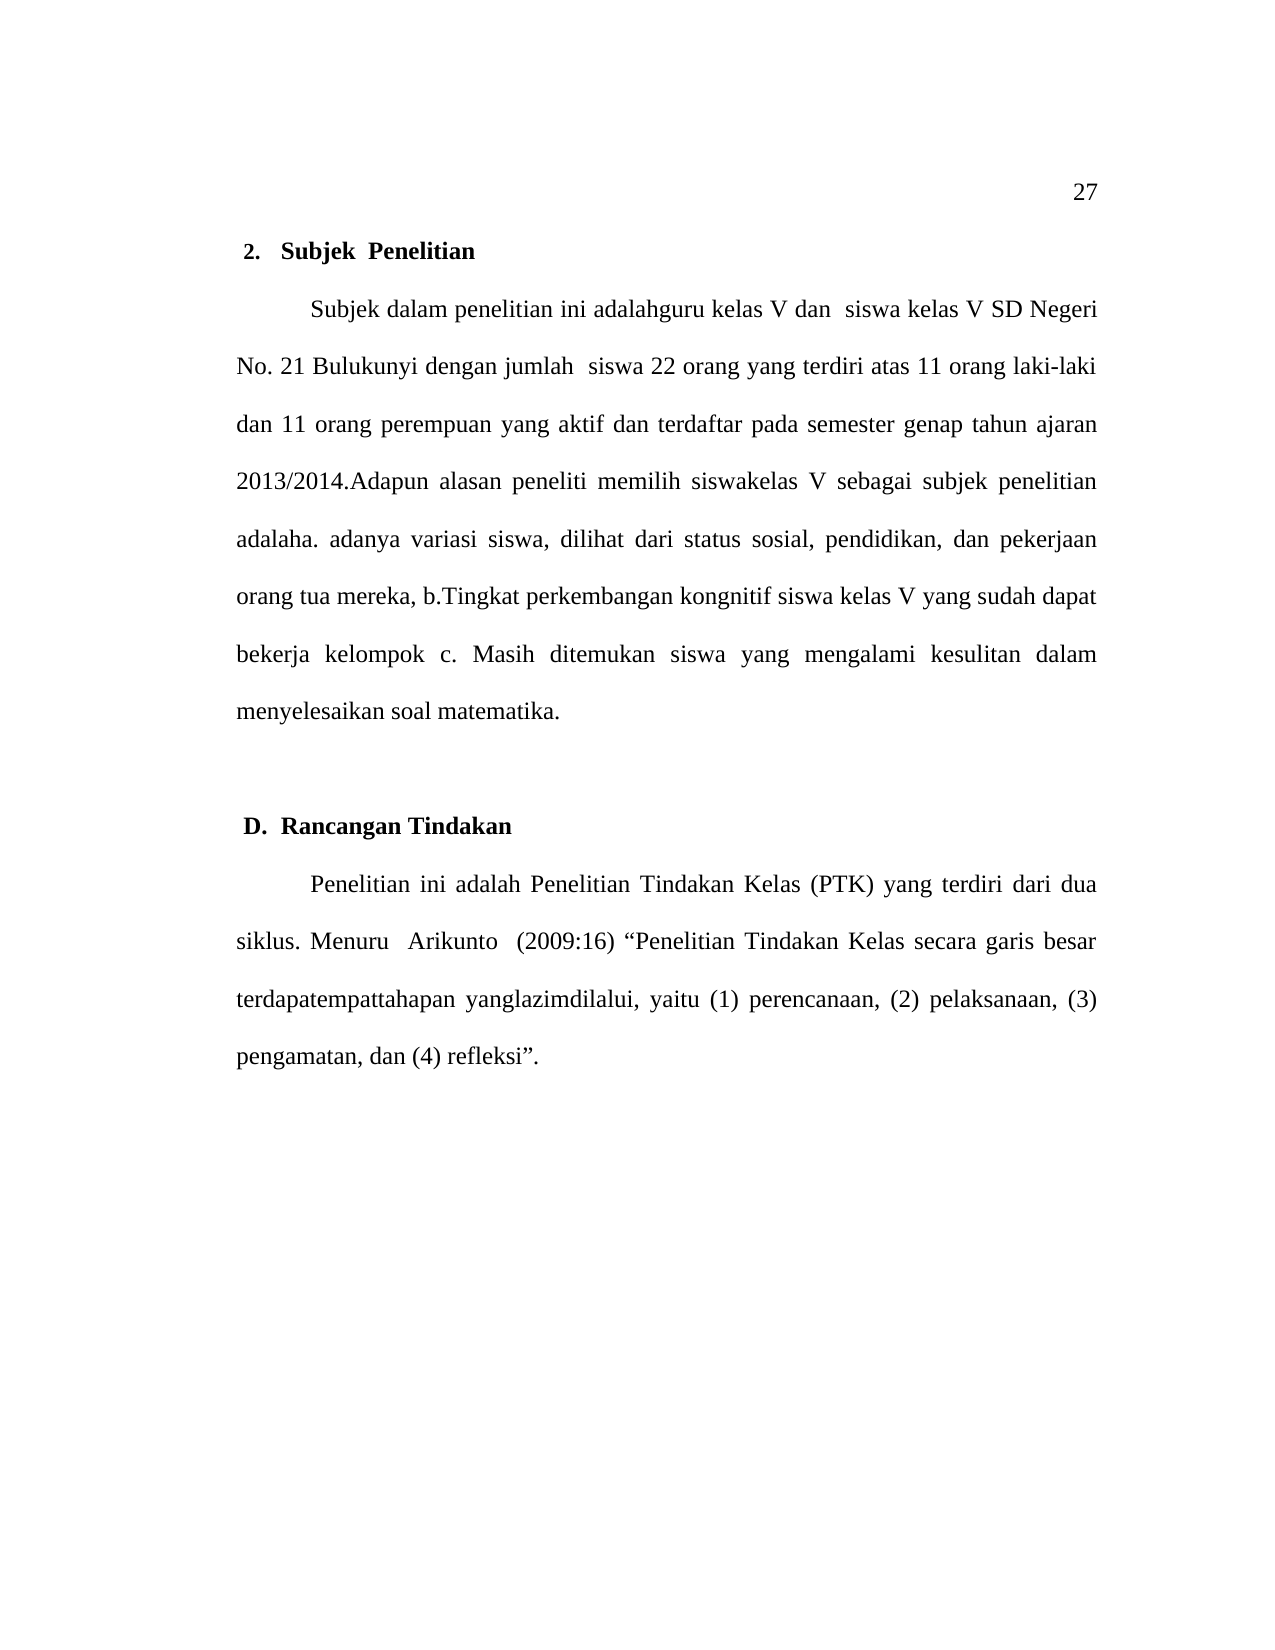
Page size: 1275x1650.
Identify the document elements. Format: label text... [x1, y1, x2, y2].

list Subjek dalam penelitian ini adalahguru kelas V dan siswa kelas V SD Negeri No. 21 Bulukunyi dengan jumlah siswa 22 orang yang terdiri atas 11 orang laki-laki dan 11 orang perempuan yang aktif dan terdaftar pada semester genap tahun ajaran 2013/2014.Adapun alasan peneliti memilih siswakelas V sebagai subjek penelitian adalaha. adanya variasi siswa, dilihat dari status sosial, pendidikan, dan pekerjaan orang tua mereka, b.Tingkat perkembangan kongnitif siswa kelas V yang sudah dapat bekerja kelompok c. Masih ditemukan siswa yang mengalami kesulitan dalam menyelesaikan soal matematika. [236, 294, 1098, 725]
list Subjek Penelitian [243, 236, 1098, 265]
text Penelitian ini adalah Penelitian Tindakan Kelas (PTK) yang terdiri dari dua siklus. Menuru Arikunto (2009:16) “Penelitian Tindakan Kelas secara garis besar terdapatempattahapan yanglazimdilalui, yaitu (1) perencanaan, (2) pelaksanaan, (3) pengamatan, dan (4) refleksi”. [236, 869, 1098, 1070]
list Rancangan Tindakan [243, 811, 1098, 840]
